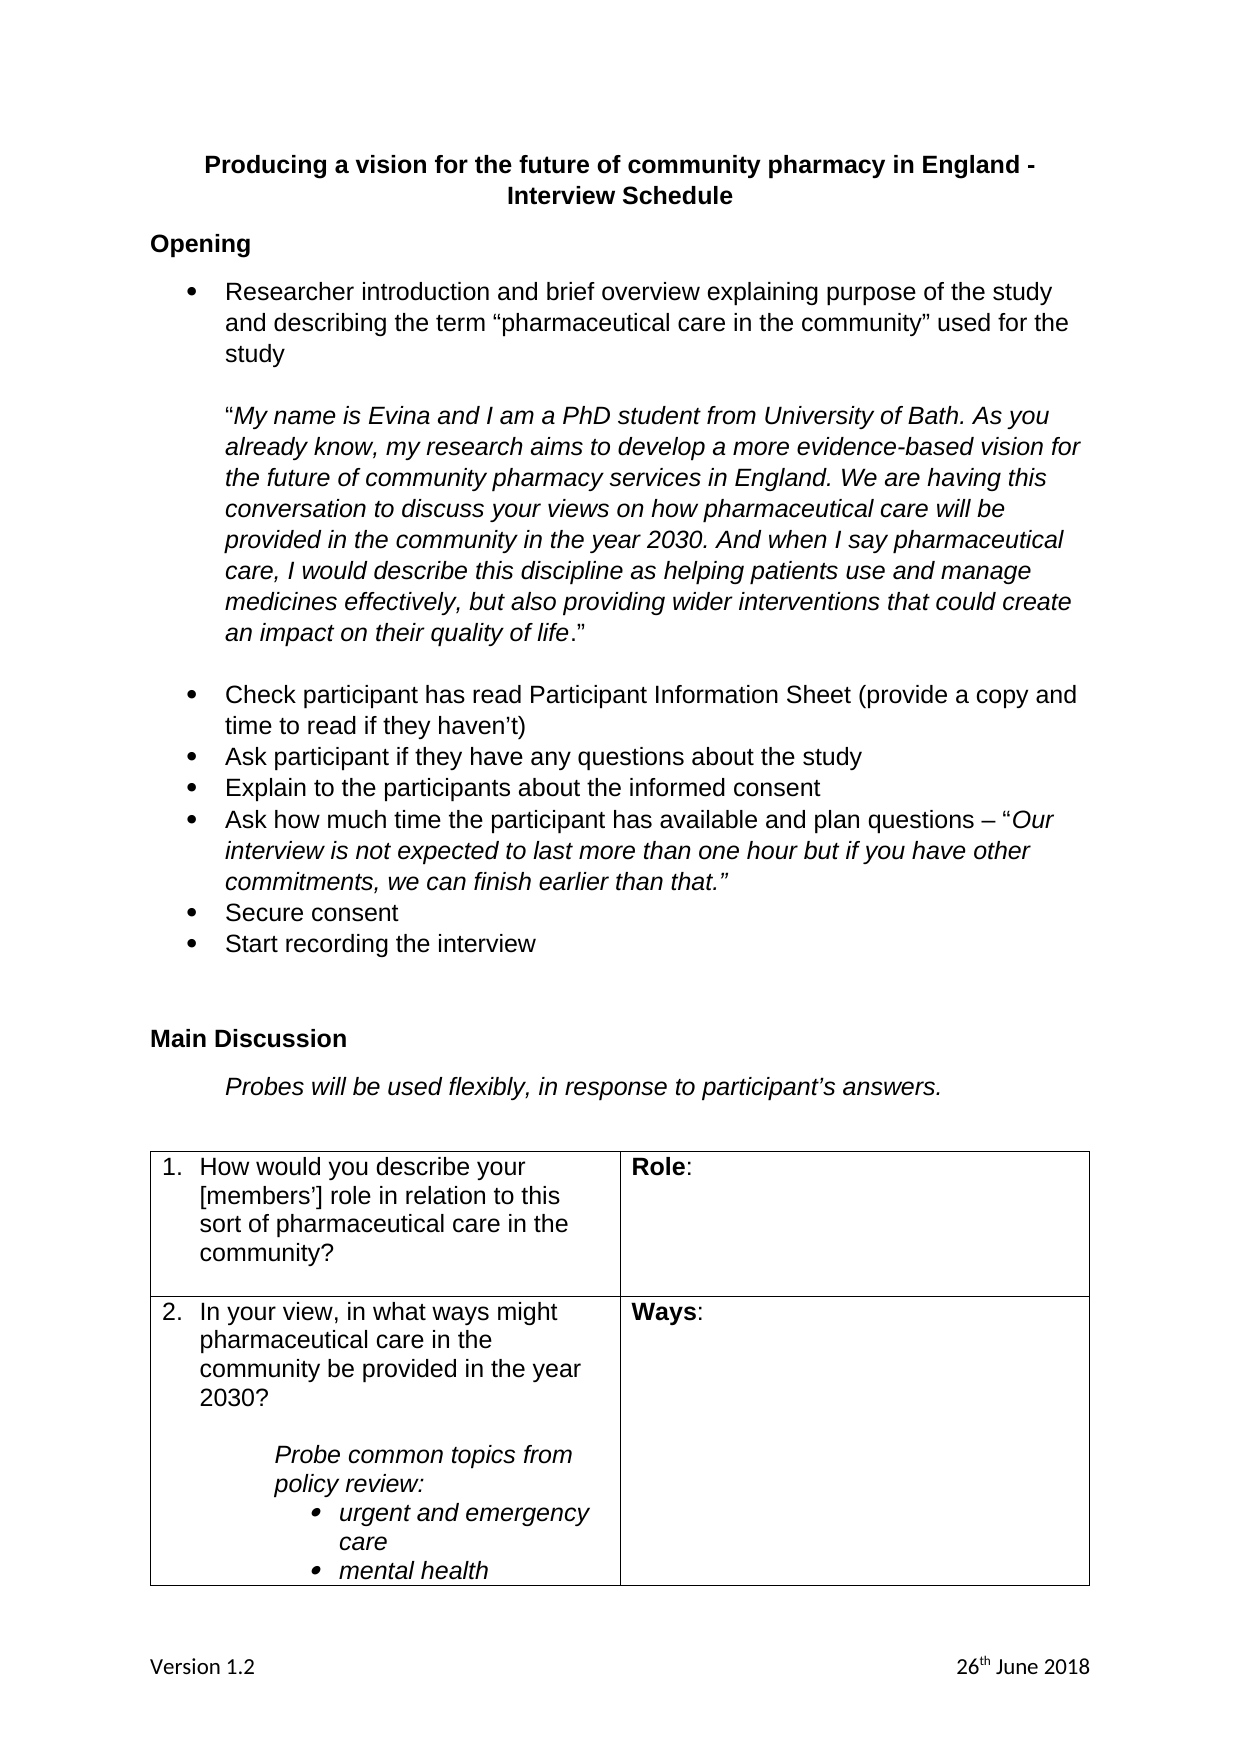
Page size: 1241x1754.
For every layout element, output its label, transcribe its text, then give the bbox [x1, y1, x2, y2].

list Ask how much time the participant has available and plan questions – “Our interview is not expected to last more than one hour but if you have other commitments, we can finish earlier than that.” [187, 804, 1090, 896]
list Explain to the participants about the informed consent [187, 773, 1090, 802]
list Probes will be used flexibly, in response to participant’s answers. [225, 1072, 1090, 1101]
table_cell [151, 1297, 620, 1584]
table_header Role: [621, 1152, 1089, 1296]
list “My name is Evina and I am a PhD student from University of Bath. As you already know, my research aims to develop a more evidence-based vision for the future of community pharmacy services in England. We are having this conversation to discuss your views on how pharmaceutical care will be provided in the community in the year 2030. And when I say pharmaceutical care, I would describe this discipline as helping patients use and manage medicines effectively, but also providing wider interventions that could create an impact on their quality of life.” [225, 401, 1090, 647]
list Researcher introduction and brief overview explaining purpose of the study and describing the term “pharmaceutical care in the community” used for the study [187, 276, 1090, 367]
list Ask participant if they have any questions about the study [187, 742, 1090, 771]
list Check participant has read Participant Information Sheet (provide a copy and time to read if they haven’t) [187, 680, 1090, 740]
text Opening [150, 229, 1090, 257]
table_header How would you describe your [members’] role in relation to this sort of pharmaceutical care in the community? [151, 1152, 620, 1296]
list Secure consent [187, 898, 1090, 927]
table_cell Ways: [621, 1297, 1089, 1584]
text Producing a vision for the future of community pharmacy in England - Interview Schedule [150, 150, 1090, 210]
list Start recording the interview [187, 929, 1090, 958]
text Main Discussion [150, 1024, 1090, 1053]
